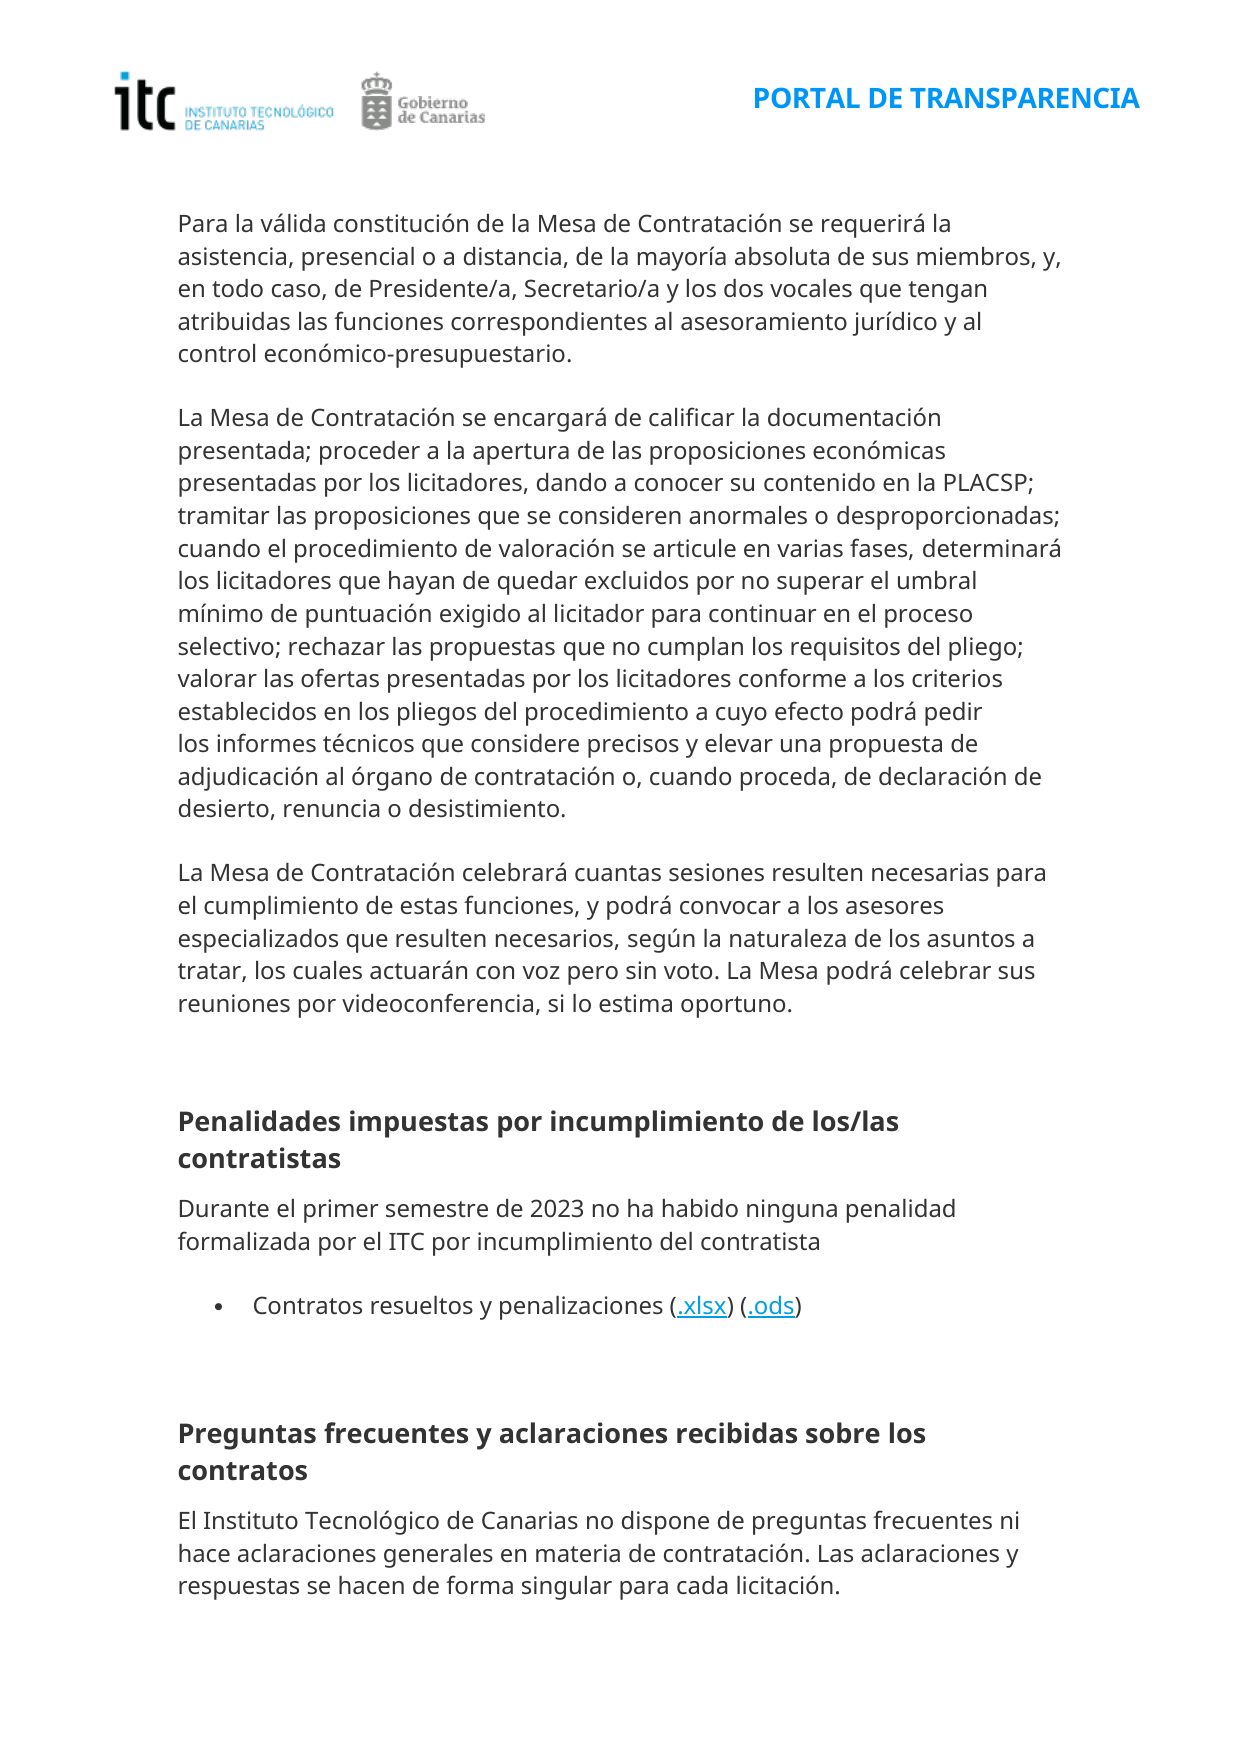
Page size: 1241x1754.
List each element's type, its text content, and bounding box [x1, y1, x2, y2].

text Para la válida constitución de la Mesa de Contratación se requerirá la asistencia, presencial o a distancia, de la mayoría absoluta de sus miembros, y, en todo caso, de Presidente/a, Secretario/a y los dos vocales que tengan atribuidas las funciones correspondientes al asesoramiento jurídico y al control económico-presupuestario. [177, 207, 1063, 370]
subtitle Penalidades impuestas por incumplimiento de los/las contratistas [177, 1103, 1063, 1177]
text Durante el primer semestre de 2023 no ha habido ninguna penalidad formalizada por el ITC por incumplimiento del contratista [177, 1192, 1063, 1257]
subtitle Preguntas frecuentes y aclaraciones recibidas sobre los contratos [177, 1414, 1063, 1488]
picture [114, 71, 486, 131]
text La Mesa de Contratación celebrará cuantas sesiones resulten necesarias para el cumplimiento de estas funciones, y podrá convocar a los asesores especializados que resulten necesarios, según la naturaleza de los asuntos a tratar, los cuales actuarán con voz pero sin voto. La Mesa podrá celebrar sus reuniones por videoconferencia, si lo estima oportuno. [177, 856, 1063, 1019]
text La Mesa de Contratación se encargará de calificar la documentación presentada; proceder a la apertura de las proposiciones económicas presentadas por los licitadores, dando a conocer su contenido en la PLACSP; tramitar las proposiciones que se consideren anormales o desproporcionadas; cuando el procedimiento de valoración se articule en varias fases, determinará los licitadores que hayan de quedar excluidos por no superar el umbral mínimo de puntuación exigido al licitador para continuar en el proceso selectivo; rechazar las propuestas que no cumplan los requisitos del pliego; valorar las ofertas presentadas por los licitadores conforme a los criterios establecidos en los pliegos del procedimiento a cuyo efecto podrá pedir los informes técnicos que considere precisos y elevar una propuesta de adjudicación al órgano de contratación o, cuando proceda, de declaración de desierto, renuncia o desistimiento. [177, 401, 1063, 825]
list Contratos resueltos y penalizaciones (.xlsx) (.ods) [215, 1289, 1063, 1321]
text El Instituto Tecnológico de Canarias no dispone de preguntas frecuentes ni hace aclaraciones generales en materia de contratación. Las aclaraciones y respuestas se hacen de forma singular para cada licitación. [177, 1504, 1063, 1602]
